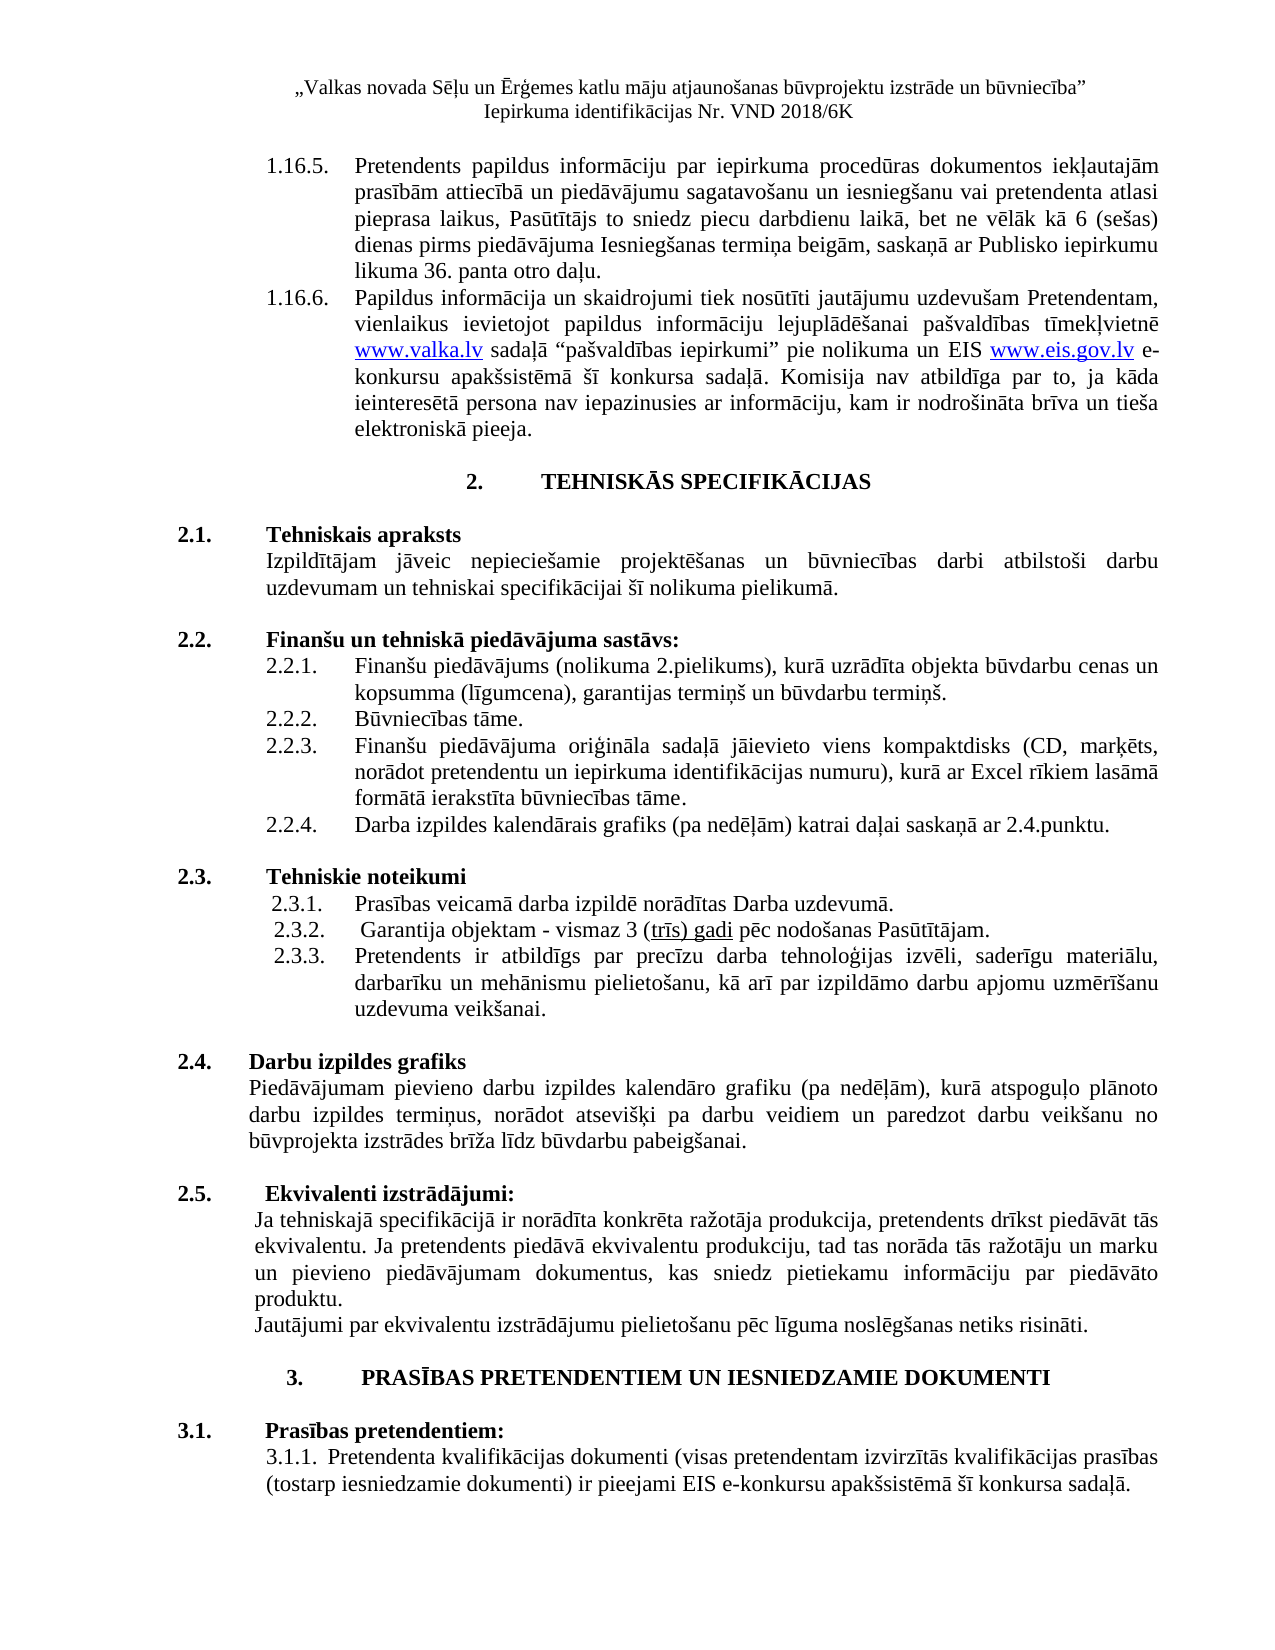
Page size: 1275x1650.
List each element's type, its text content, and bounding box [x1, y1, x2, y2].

list Darbu izpildes grafiks [177, 1048, 1160, 1074]
text Izpildītājam jāveic nepieciešamie projektēšanas un būvniecības darbi atbilstoši darbu uzdevumam un tehniskai specifikācijai šī nolikuma pielikumā. [266, 547, 1160, 600]
list Pretendenta kvalifikācijas dokumenti (visas pretendentam izvirzītās kvalifikācijas prasības (tostarp iesniedzamie dokumenti) ir pieejami EIS e-konkursu apakšsistēmā šī konkursa sadaļā. [266, 1443, 1160, 1496]
list Finanšu piedāvājuma oriģināla sadaļā jāievieto viens kompaktdisks (CD, marķēts, norādot pretendentu un iepirkuma identifikācijas numuru), kurā ar Excel rīkiem lasāmā formātā ierakstīta būvniecības tāme. [266, 732, 1160, 811]
list Pretendents papildus informāciju par iepirkuma procedūras dokumentos iekļautajām prasībām attiecībā un piedāvājumu sagatavošanu un iesniegšanu vai pretendenta atlasi pieprasa laikus, Pasūtītājs to sniedz piecu darbdienu laikā, bet ne vēlāk kā 6 (sešas) dienas pirms piedāvājuma Iesniegšanas termiņa beigām, saskaņā ar Publisko iepirkumu likuma 36. panta otro daļu. [266, 152, 1160, 284]
list Pretendents ir atbildīgs par precīzu darba tehnoloģijas izvēli, saderīgu materiālu, darbarīku un mehānismu pielietošanu, kā arī par izpildāmo darbu apjomu uzmērīšanu uzdevuma veikšanai. [273, 942, 1160, 1022]
list Tehniskās specifikācijas [177, 468, 1160, 494]
text Jautājumi par ekvivalentu izstrādājumu pielietošanu pēc līguma noslēgšanas netiks risināti. [254, 1311, 1160, 1338]
list Darba izpildes kalendārais grafiks (pa nedēļām) katrai daļai saskaņā ar 2.4.punktu. [266, 811, 1160, 837]
list Tehniskais apraksts [177, 521, 1160, 547]
list Finanšu un tehniskā piedāvājuma sastāvs: [177, 626, 1160, 653]
list Būvniecības tāme. [266, 705, 1160, 732]
list Prasības veicamā darba izpildē norādītas Darba uzdevumā. [271, 890, 1160, 916]
list Papildus informācija un skaidrojumi tiek nosūtīti jautājumu uzdevušam Pretendentam, vienlaikus ievietojot papildus informāciju lejuplādēšanai pašvaldības tīmekļvietnē www.valka.lv sadaļā “pašvaldības iepirkumi” pie nolikuma un EIS www.eis.gov.lv e-konkursu apakšsistēmā šī konkursa sadaļā. Komisija nav atbildīga par to, ja kāda ieinteresētā persona nav iepazinusies ar informāciju, kam ir nodrošināta brīva un tieša elektroniskā pieeja. [266, 284, 1160, 442]
list Garantija objektam - vismaz 3 (trīs) gadi pēc nodošanas Pasūtītājam. [273, 916, 1160, 942]
list Finanšu piedāvājums (nolikuma 2.pielikums), kurā uzrādīta objekta būvdarbu cenas un kopsumma (līgumcena), garantijas termiņš un būvdarbu termiņš. [266, 653, 1160, 705]
list Prasības pretendentiem: [177, 1417, 1160, 1443]
text Piedāvājumam pievieno darbu izpildes kalendāro grafiku (pa nedēļām), kurā atspoguļo plānoto darbu izpildes termiņus, norādot atsevišķi pa darbu veidiem un paredzot darbu veikšanu no būvprojekta izstrādes brīža līdz būvdarbu pabeigšanai. [248, 1074, 1160, 1153]
list Ekvivalenti izstrādājumi: [177, 1180, 1160, 1206]
list Tehniskie noteikumi [177, 863, 1160, 890]
text Ja tehniskajā specifikācijā ir norādīta konkrēta ražotāja produkcija, pretendents drīkst piedāvāt tās ekvivalentu. Ja pretendents piedāvā ekvivalentu produkciju, tad tas norāda tās ražotāju un marku un pievieno piedāvājumam dokumentus, kas sniedz pietiekamu informāciju par piedāvāto produktu. [254, 1206, 1160, 1311]
list Prasības pretendentiem un iesniedzamie dokumenti [177, 1364, 1160, 1391]
